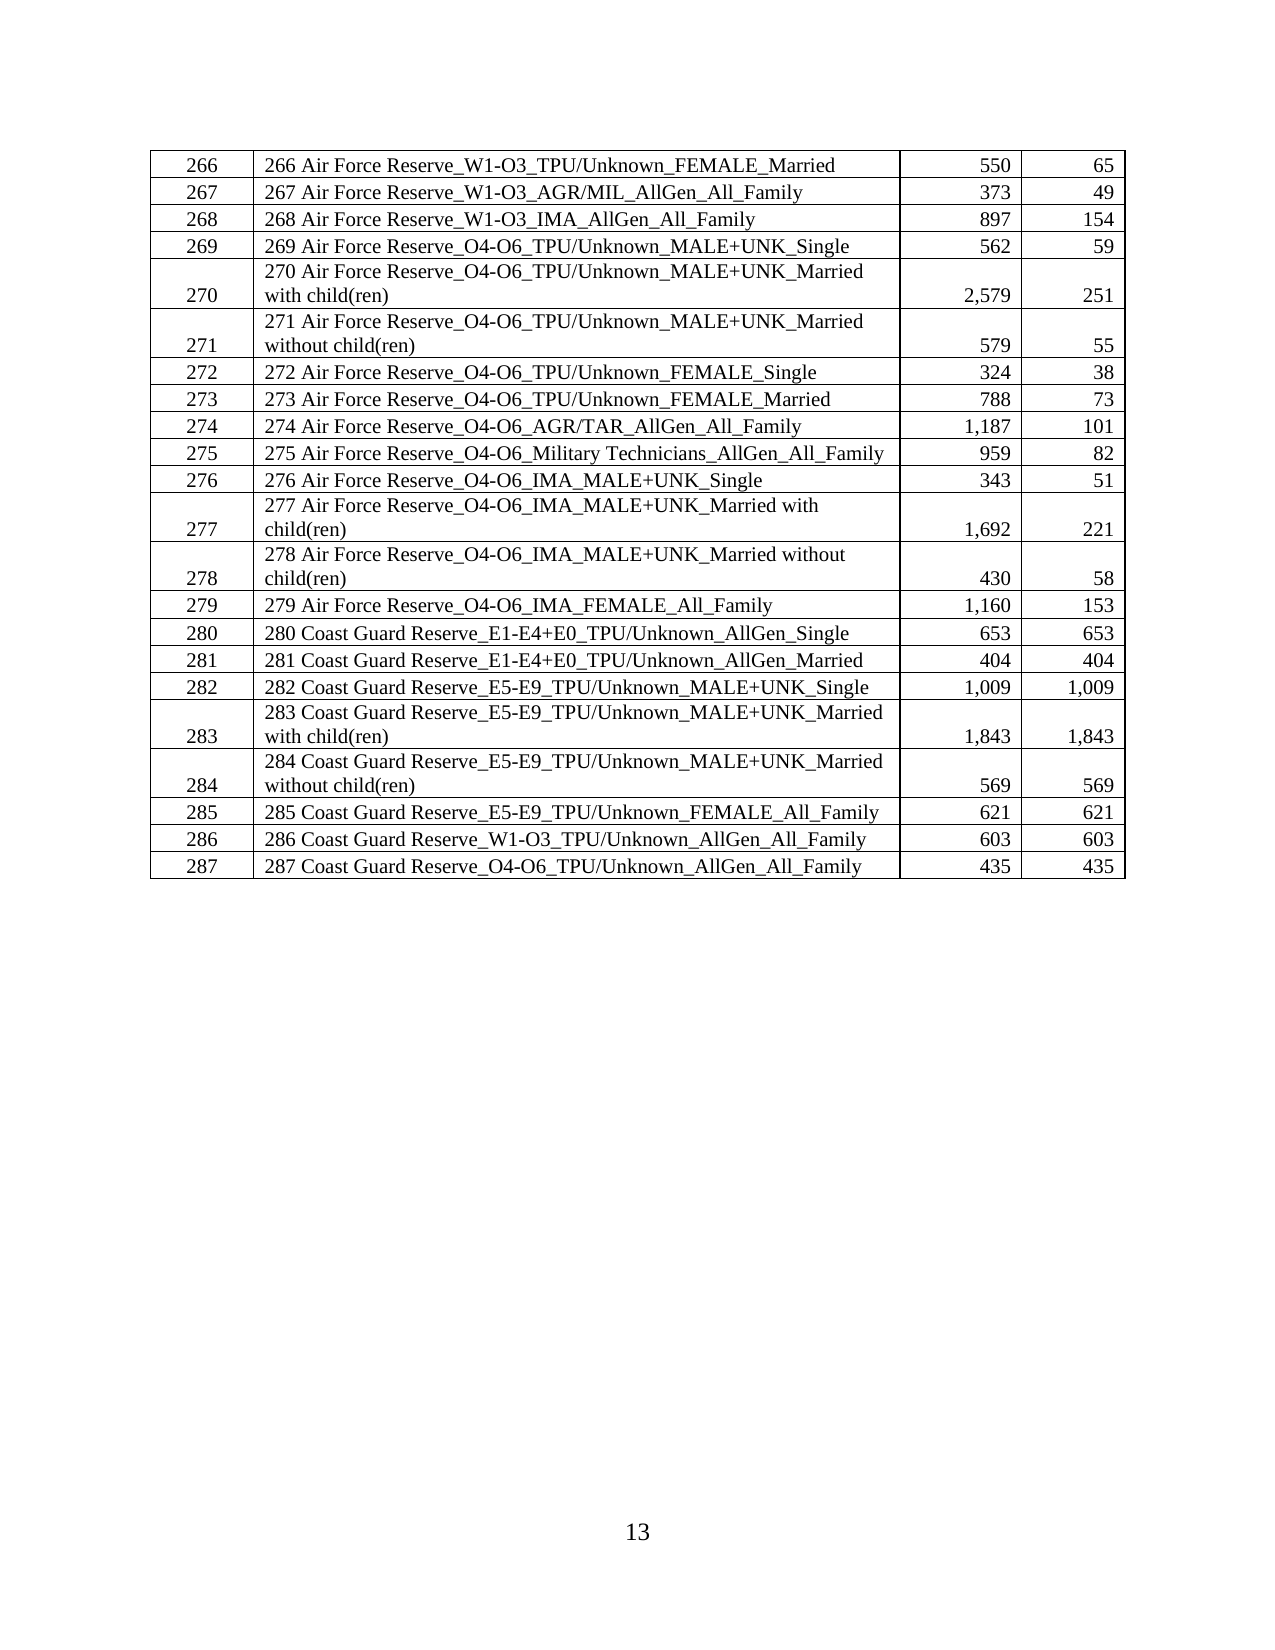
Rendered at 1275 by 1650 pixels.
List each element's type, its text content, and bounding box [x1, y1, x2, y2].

table_cell 270 [151, 259, 253, 307]
table_cell 324 [901, 358, 1021, 384]
table_cell 1,843 [901, 700, 1021, 748]
table_cell 55 [1022, 309, 1124, 357]
table_cell 279 [151, 591, 253, 617]
table_cell 1,843 [1022, 700, 1124, 748]
table_cell 1,160 [901, 591, 1021, 617]
table_cell 277 Air Force Reserve_O4-O6_IMA_MALE+UNK_Married with child(ren) [254, 493, 899, 541]
table_cell 65 [1022, 151, 1124, 177]
table_cell 251 [1022, 259, 1124, 307]
table_cell 286 Coast Guard Reserve_W1-O3_TPU/Unknown_AllGen_All_Family [254, 825, 899, 851]
table_cell 788 [901, 385, 1021, 411]
table_cell 38 [1022, 358, 1124, 384]
table_cell 281 Coast Guard Reserve_E1-E4+E0_TPU/Unknown_AllGen_Married [254, 646, 899, 672]
table_cell 59 [1022, 232, 1124, 258]
table_cell 653 [901, 619, 1021, 644]
table_cell 271 Air Force Reserve_O4-O6_TPU/Unknown_MALE+UNK_Married without child(ren) [254, 309, 899, 357]
table_cell 153 [1022, 591, 1124, 617]
table_cell 275 Air Force Reserve_O4-O6_Military Technicians_AllGen_All_Family [254, 439, 899, 465]
table_cell 273 [151, 385, 253, 411]
table_cell 82 [1022, 439, 1124, 465]
table_cell 603 [1022, 825, 1124, 851]
table_cell 271 [151, 309, 253, 357]
table_cell 282 [151, 673, 253, 699]
table_cell 221 [1022, 493, 1124, 541]
table_cell 280 [151, 619, 253, 644]
table_cell 404 [901, 646, 1021, 672]
table_cell 1,692 [901, 493, 1021, 541]
table_cell 267 Air Force Reserve_W1-O3_AGR/MIL_AllGen_All_Family [254, 178, 899, 204]
table_cell 897 [901, 205, 1021, 231]
table_cell 284 [151, 749, 253, 797]
table_cell 266 Air Force Reserve_W1-O3_TPU/Unknown_FEMALE_Married [254, 151, 899, 177]
table_cell 286 [151, 825, 253, 851]
table_cell 275 [151, 439, 253, 465]
table_cell 279 Air Force Reserve_O4-O6_IMA_FEMALE_All_Family [254, 591, 899, 617]
table_cell 49 [1022, 178, 1124, 204]
table_cell 276 Air Force Reserve_O4-O6_IMA_MALE+UNK_Single [254, 466, 899, 492]
table_cell 603 [901, 825, 1021, 851]
table_cell 287 [151, 852, 253, 878]
table_cell 550 [901, 151, 1021, 177]
table_cell 283 [151, 700, 253, 748]
table_cell 343 [901, 466, 1021, 492]
table_cell 101 [1022, 412, 1124, 438]
table_cell 276 [151, 466, 253, 492]
table_cell 285 [151, 798, 253, 824]
table_cell 58 [1022, 542, 1124, 590]
table_cell 269 Air Force Reserve_O4-O6_TPU/Unknown_MALE+UNK_Single [254, 232, 899, 258]
table_cell 270 Air Force Reserve_O4-O6_TPU/Unknown_MALE+UNK_Married with child(ren) [254, 259, 899, 307]
table_cell 653 [1022, 619, 1124, 644]
table_cell 51 [1022, 466, 1124, 492]
table_cell 278 Air Force Reserve_O4-O6_IMA_MALE+UNK_Married without child(ren) [254, 542, 899, 590]
table_cell 272 Air Force Reserve_O4-O6_TPU/Unknown_FEMALE_Single [254, 358, 899, 384]
table_cell 272 [151, 358, 253, 384]
table_cell 373 [901, 178, 1021, 204]
table_cell 277 [151, 493, 253, 541]
table_cell 281 [151, 646, 253, 672]
table_cell 280 Coast Guard Reserve_E1-E4+E0_TPU/Unknown_AllGen_Single [254, 619, 899, 644]
table_cell 268 [151, 205, 253, 231]
table_cell 274 [151, 412, 253, 438]
table_cell 266 [151, 151, 253, 177]
table_cell 569 [1022, 749, 1124, 797]
table_cell 621 [901, 798, 1021, 824]
table_cell 273 Air Force Reserve_O4-O6_TPU/Unknown_FEMALE_Married [254, 385, 899, 411]
table_cell 430 [901, 542, 1021, 590]
table_cell 569 [901, 749, 1021, 797]
table_cell 621 [1022, 798, 1124, 824]
table_cell 287 Coast Guard Reserve_O4-O6_TPU/Unknown_AllGen_All_Family [254, 852, 899, 878]
table_cell 278 [151, 542, 253, 590]
table_cell 435 [1022, 852, 1124, 878]
table_cell 154 [1022, 205, 1124, 231]
table_cell 562 [901, 232, 1021, 258]
table_cell 73 [1022, 385, 1124, 411]
table_cell 2,579 [901, 259, 1021, 307]
table_cell 1,009 [1022, 673, 1124, 699]
table_cell 404 [1022, 646, 1124, 672]
table_cell 435 [901, 852, 1021, 878]
table_cell 267 [151, 178, 253, 204]
table_cell 283 Coast Guard Reserve_E5-E9_TPU/Unknown_MALE+UNK_Married with child(ren) [254, 700, 899, 748]
table_cell 1,187 [901, 412, 1021, 438]
table_cell 274 Air Force Reserve_O4-O6_AGR/TAR_AllGen_All_Family [254, 412, 899, 438]
table_cell 282 Coast Guard Reserve_E5-E9_TPU/Unknown_MALE+UNK_Single [254, 673, 899, 699]
table_cell 579 [901, 309, 1021, 357]
table_cell 959 [901, 439, 1021, 465]
table_cell 1,009 [901, 673, 1021, 699]
table_cell 269 [151, 232, 253, 258]
table_cell 284 Coast Guard Reserve_E5-E9_TPU/Unknown_MALE+UNK_Married without child(ren) [254, 749, 899, 797]
table_cell 268 Air Force Reserve_W1-O3_IMA_AllGen_All_Family [254, 205, 899, 231]
table_cell 285 Coast Guard Reserve_E5-E9_TPU/Unknown_FEMALE_All_Family [254, 798, 899, 824]
